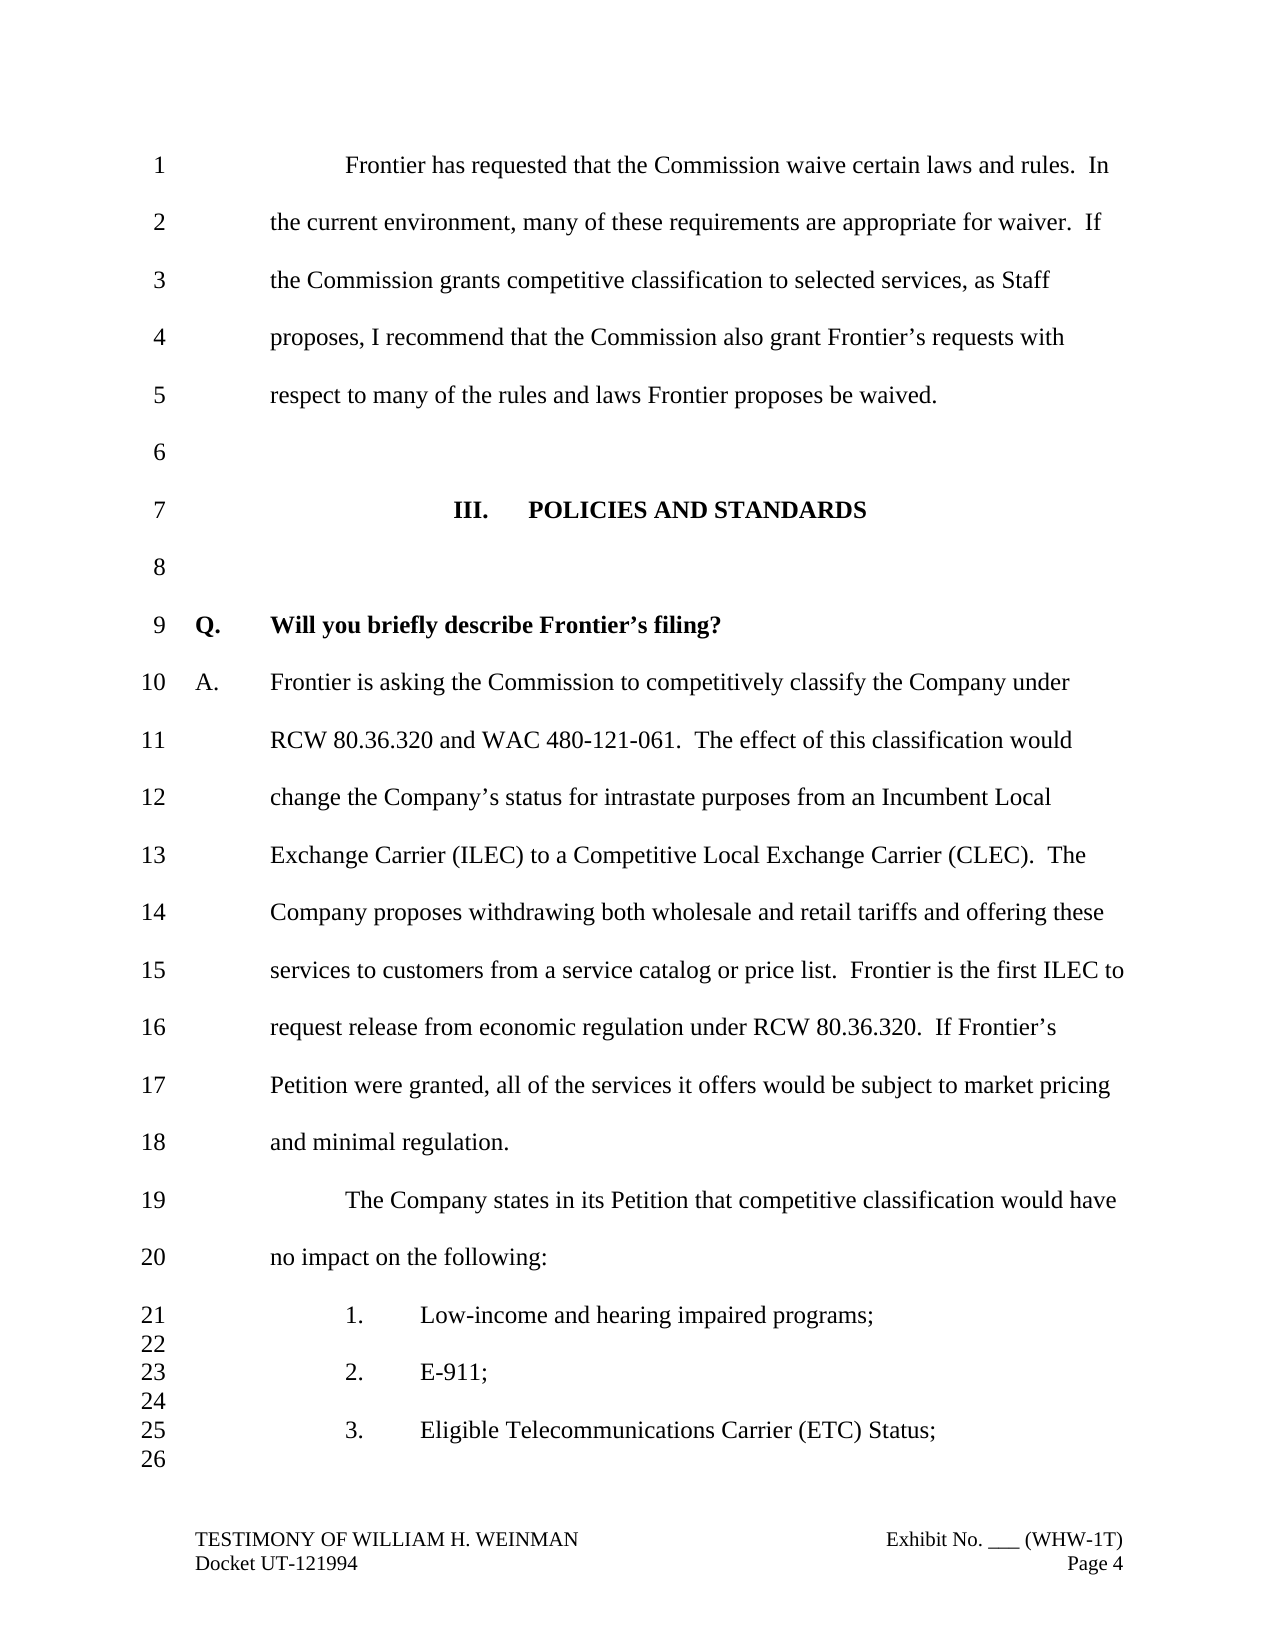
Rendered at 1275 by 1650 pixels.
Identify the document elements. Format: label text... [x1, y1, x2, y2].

text A. Frontier is asking the Commission to competitively classify the Company under RCW 80.36.320 and WAC 480-121-061. The effect of this classification would change the Company’s status for intrastate purposes from an Incumbent Local Exchange Carrier (ILEC) to a Competitive Local Exchange Carrier (CLEC). The Company proposes withdrawing both wholesale and retail tariffs and offering these services to customers from a service catalog or price list. Frontier is the first ILEC to request release from economic regulation under RCW 80.36.320. If Frontier’s Petition were granted, all of the services it offers would be subject to market pricing and minimal regulation. [195, 667, 1125, 1156]
text 1. Low-income and hearing impaired programs; [345, 1300, 1125, 1329]
text 2. E-911; [345, 1357, 1125, 1386]
text Q. Will you briefly describe Frontier’s filing? [195, 610, 1125, 639]
text III. POLICIES AND STANDARDS [195, 495, 1125, 524]
text Frontier has requested that the Commission waive certain laws and rules. In the current environment, many of these requirements are appropriate for waiver. If the Commission grants competitive classification to selected services, as Staff proposes, I recommend that the Commission also grant Frontier’s requests with respect to many of the rules and laws Frontier proposes be waived. [270, 150, 1125, 409]
text 3. Eligible Telecommunications Carrier (ETC) Status; [345, 1415, 1125, 1444]
text The Company states in its Petition that competitive classification would have no impact on the following: [195, 1185, 1125, 1271]
